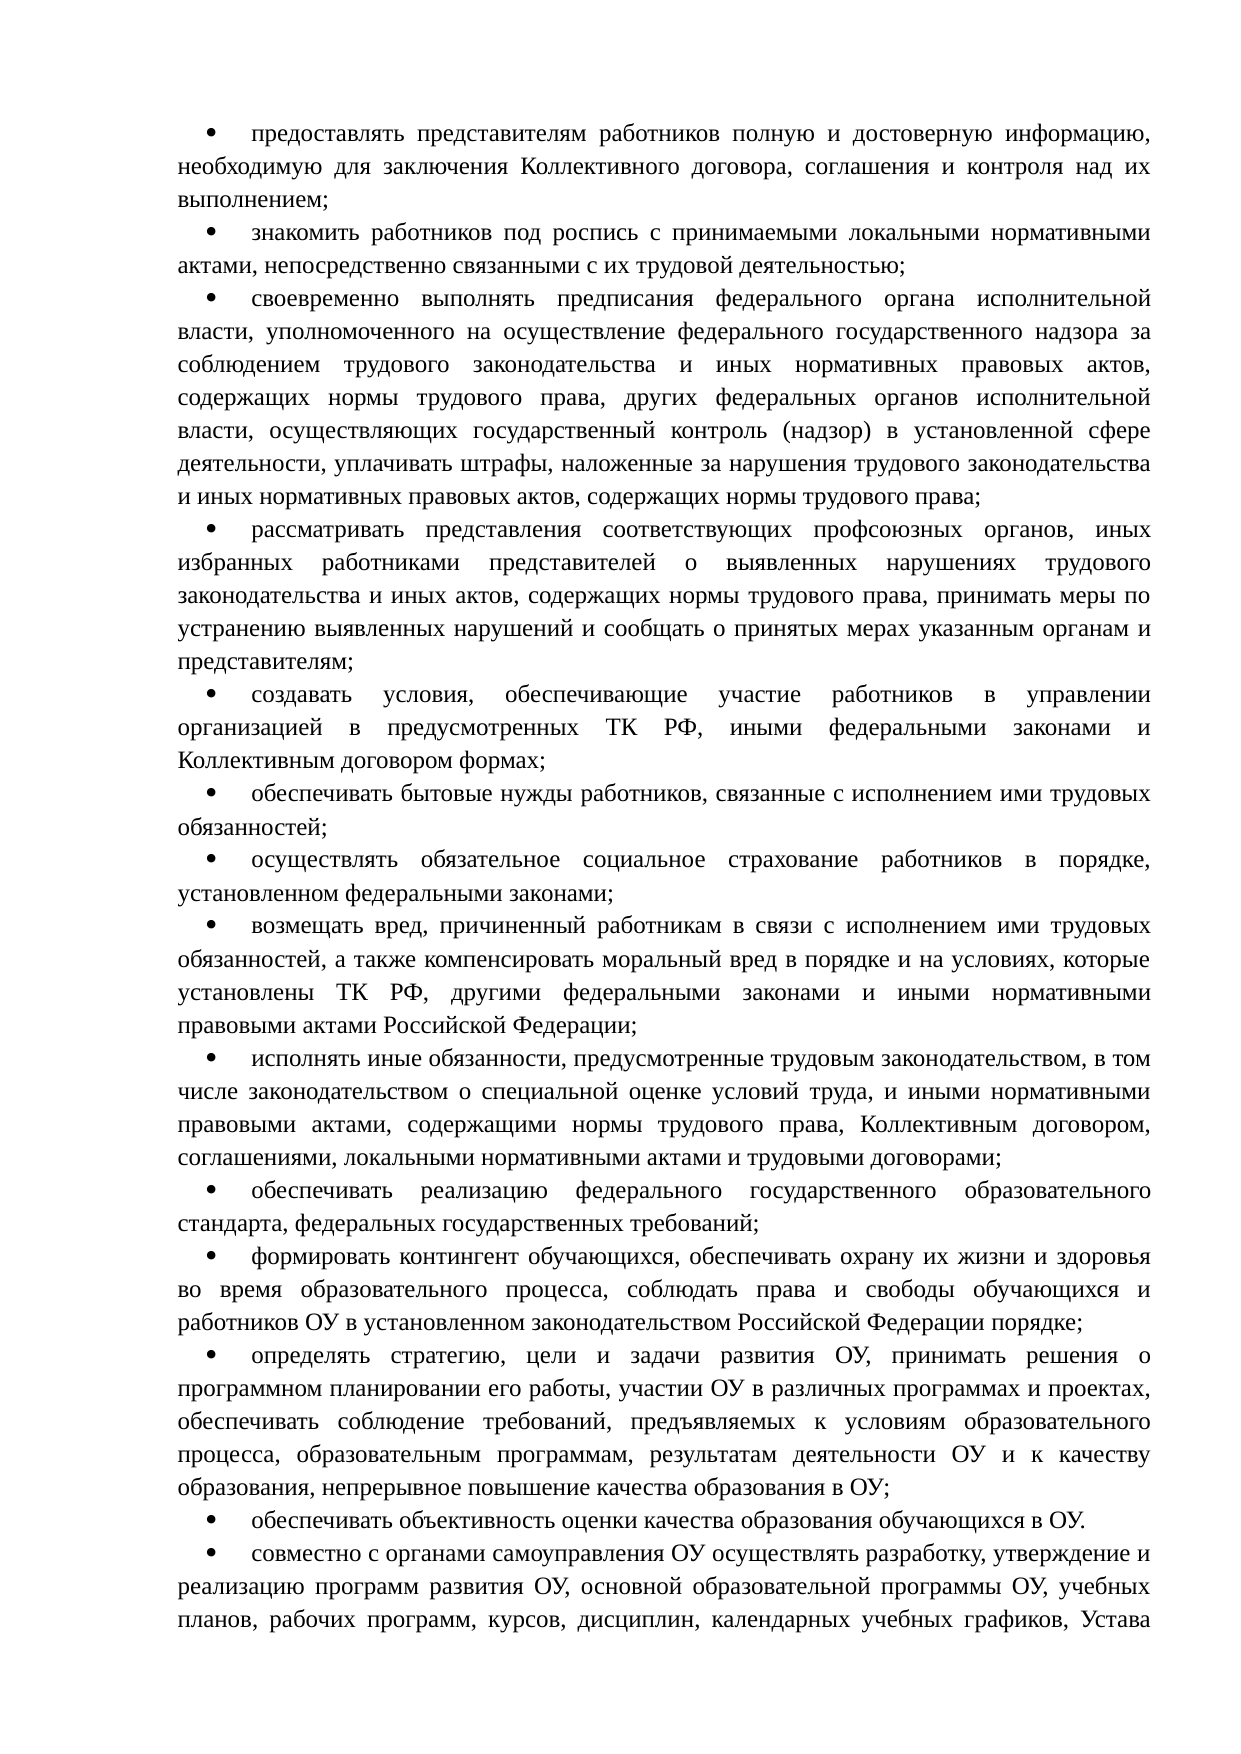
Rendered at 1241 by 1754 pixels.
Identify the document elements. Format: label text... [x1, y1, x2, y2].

list формировать контингент обучающихся, обеспечивать охрану их жизни и здоровья во время образовательного процесса, соблюдать права и свободы обучающихся и работников ОУ в установленном законодательством Российской Федерации порядке; [177, 1241, 1152, 1336]
list создавать условия, обеспечивающие участие работников в управлении организацией в предусмотренных ТК РФ, иными федеральными законами и Коллективным договором формах; [177, 679, 1152, 774]
list обеспечивать реализацию федерального государственного образовательного стандарта, федеральных государственных требований; [177, 1175, 1152, 1237]
list своевременно выполнять предписания федерального органа исполнительной власти, уполномоченного на осуществление федерального государственного надзора за соблюдением трудового законодательства и иных нормативных правовых актов, содержащих нормы трудового права, других федеральных органов исполнительной власти, осуществляющих государственный контроль (надзор) в установленной сфере деятельности, уплачивать штрафы, наложенные за нарушения трудового законодательства и иных нормативных правовых актов, содержащих нормы трудового права; [177, 283, 1152, 510]
list знакомить работников под роспись с принимаемыми локальными нормативными актами, непосредственно связанными с их трудовой деятельностью; [177, 217, 1152, 279]
list возмещать вред, причиненный работникам в связи с исполнением ими трудовых обязанностей, а также компенсировать моральный вред в порядке и на условиях, которые установлены ТК РФ, другими федеральными законами и иными нормативными правовыми актами Российской Федерации; [177, 911, 1152, 1038]
list исполнять иные обязанности, предусмотренные трудовым законодательством, в том числе законодательством о специальной оценке условий труда, и иными нормативными правовыми актами, содержащими нормы трудового права, Коллективным договором, соглашениями, локальными нормативными актами и трудовыми договорами; [177, 1043, 1152, 1171]
list определять стратегию, цели и задачи развития ОУ, принимать решения о программном планировании его работы, участии ОУ в различных программах и проектах, обеспечивать соблюдение требований, предъявляемых к условиям образовательного процесса, образовательным программам, результатам деятельности ОУ и к качеству образования, непрерывное повышение качества образования в ОУ; [177, 1340, 1152, 1501]
list рассматривать представления соответствующих профсоюзных органов, иных избранных работниками представителей о выявленных нарушениях трудового законодательства и иных актов, содержащих нормы трудового права, принимать меры по устранению выявленных нарушений и сообщать о принятых мерах указанным органам и представителям; [177, 514, 1152, 675]
list обеспечивать объективность оценки качества образования обучающихся в ОУ. [177, 1505, 1152, 1534]
list обеспечивать бытовые нужды работников, связанные с исполнением ими трудовых обязанностей; [177, 778, 1152, 840]
list осуществлять обязательное социальное страхование работников в порядке, установленном федеральными законами; [177, 844, 1152, 906]
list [177, 1538, 1152, 1633]
list предоставлять представителям работников полную и достоверную информацию, необходимую для заключения Коллективного договора, соглашения и контроля над их выполнением; [177, 118, 1152, 213]
